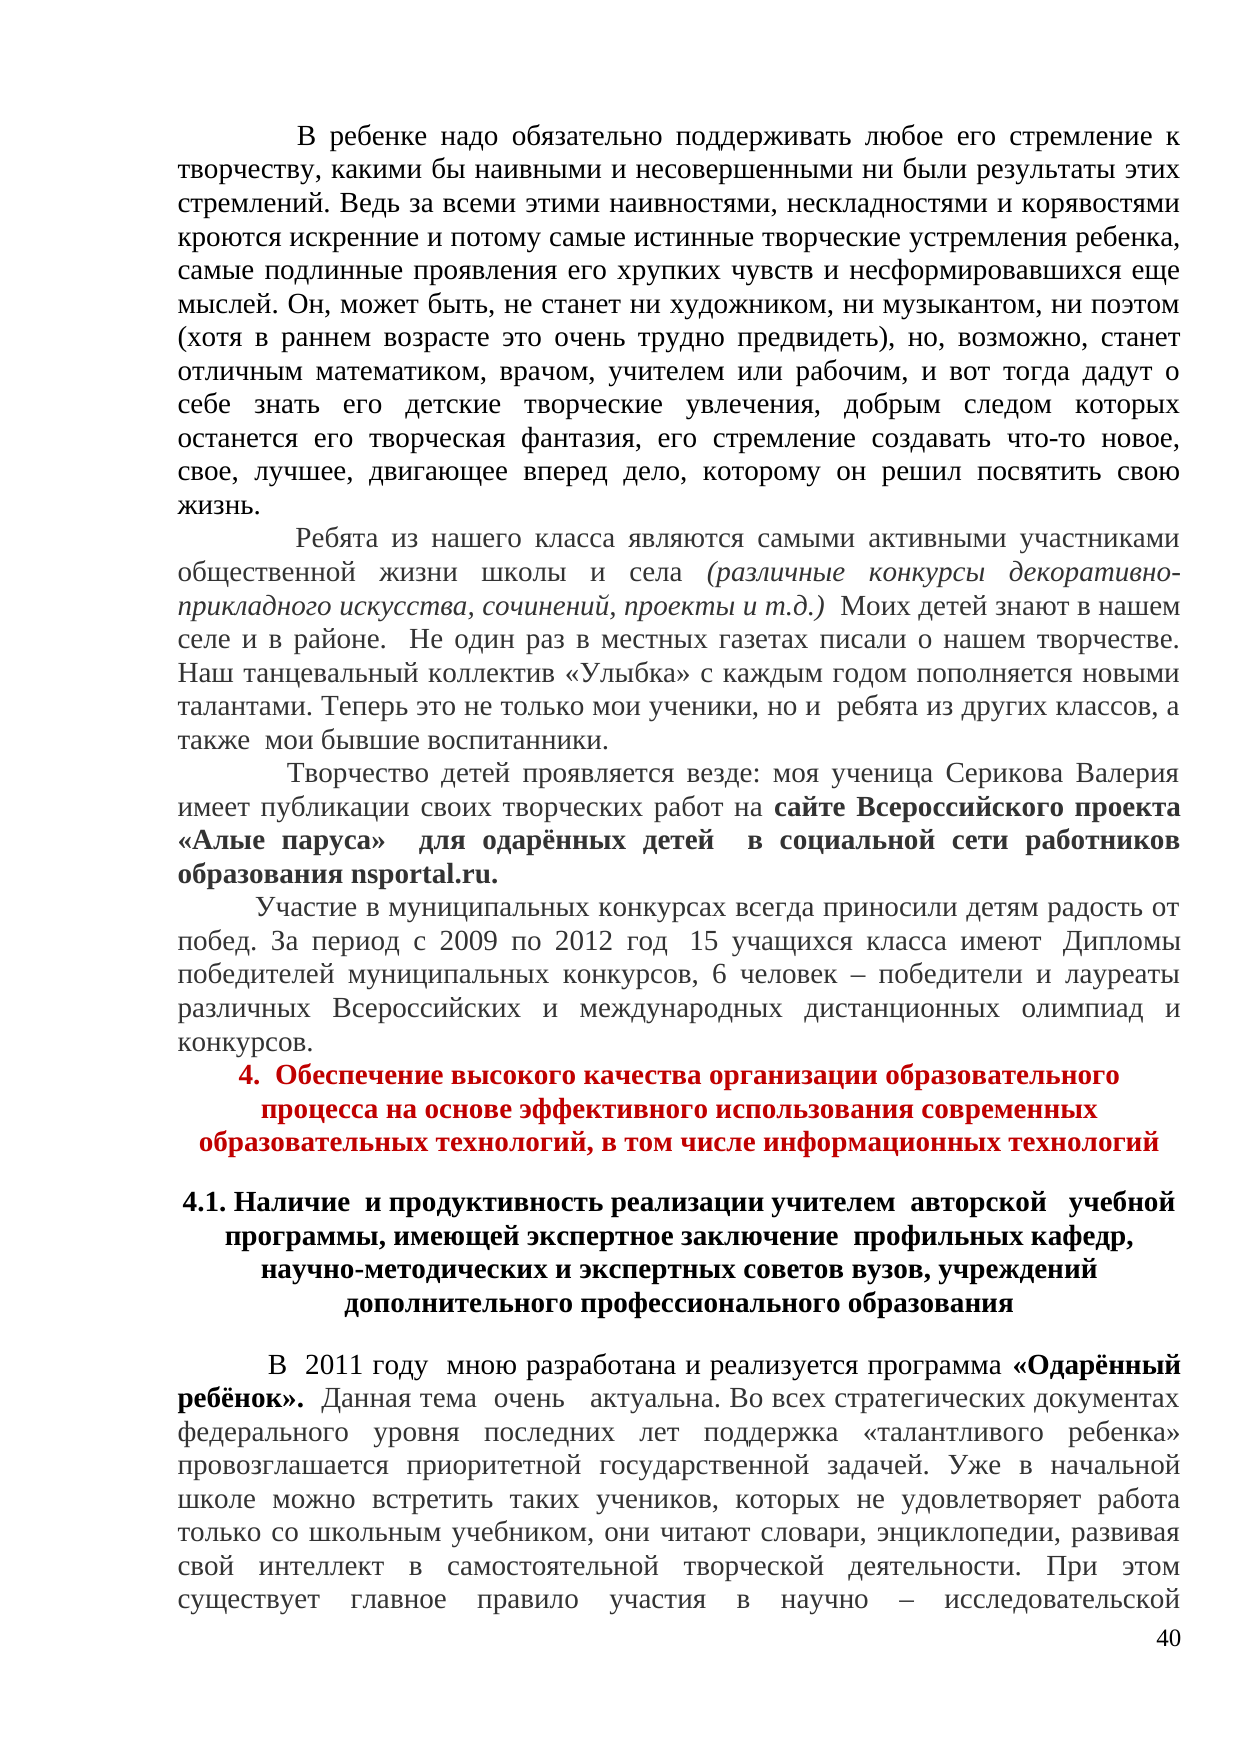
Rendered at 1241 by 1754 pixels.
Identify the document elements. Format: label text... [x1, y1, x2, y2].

text 4.1. Наличие и продуктивность реализации учителем авторской учебной программы, имеющей экспертное заключение профильных кафедр, научно-методических и экспертных советов вузов, учреждений дополнительного профессионального образования [177, 1184, 1181, 1318]
text Ребята из нашего класса являются самыми активными участниками общественной жизни школы и села (различные конкурсы декоративно-прикладного искусства, сочинений, проекты и т.д.) Моих детей знают в нашем селе и в районе. Не один раз в местных газетах писали о нашем творчестве. Наш танцевальный коллектив «Улыбка» с каждым годом пополняется новыми талантами. Теперь это не только мои ученики, но и ребята из других классов, а также мои бывшие воспитанники. [177, 521, 1181, 755]
text 4. Обеспечение высокого качества организации образовательного процесса на основе эффективного использования современных образовательных технологий, в том числе информационных технологий [177, 1057, 1181, 1158]
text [177, 1347, 1181, 1615]
text Участие в муниципальных конкурсах всегда приносили детям радость от побед. За период с 2009 по 2012 год 15 учащихся класса имеют Дипломы победителей муниципальных конкурсов, 6 человек – победители и лауреаты различных Всероссийских и международных дистанционных олимпиад и конкурсов. [177, 889, 1181, 1057]
text Творчество детей проявляется везде: моя ученица Серикова Валерия имеет публикации своих творческих работ на сайте Всероссийского проекта «Алые паруса» для одарённых детей в социальной сети работников образования nsportal.ru. [177, 755, 1181, 889]
text В ребенке надо обязательно поддерживать любое его стремление к творчеству, какими бы наивными и несовершенными ни были результаты этих стремлений. Ведь за всеми этими наивностями, нескладностями и корявостями кроются искренние и потому самые истинные творческие устремления ребенка, самые подлинные проявления его хрупких чувств и несформировавшихся еще мыслей. Он, может быть, не станет ни художником, ни музыкантом, ни поэтом (хотя в раннем возрасте это очень трудно предвидеть), но, возможно, станет отличным математиком, врачом, учителем или рабочим, и вот тогда дадут о себе знать его детские творческие увлечения, добрым следом которых останется его творческая фантазия, его стремление создавать что-то новое, свое, лучшее, двигающее вперед дело, которому он решил посвятить свою жизнь. [177, 118, 1181, 521]
